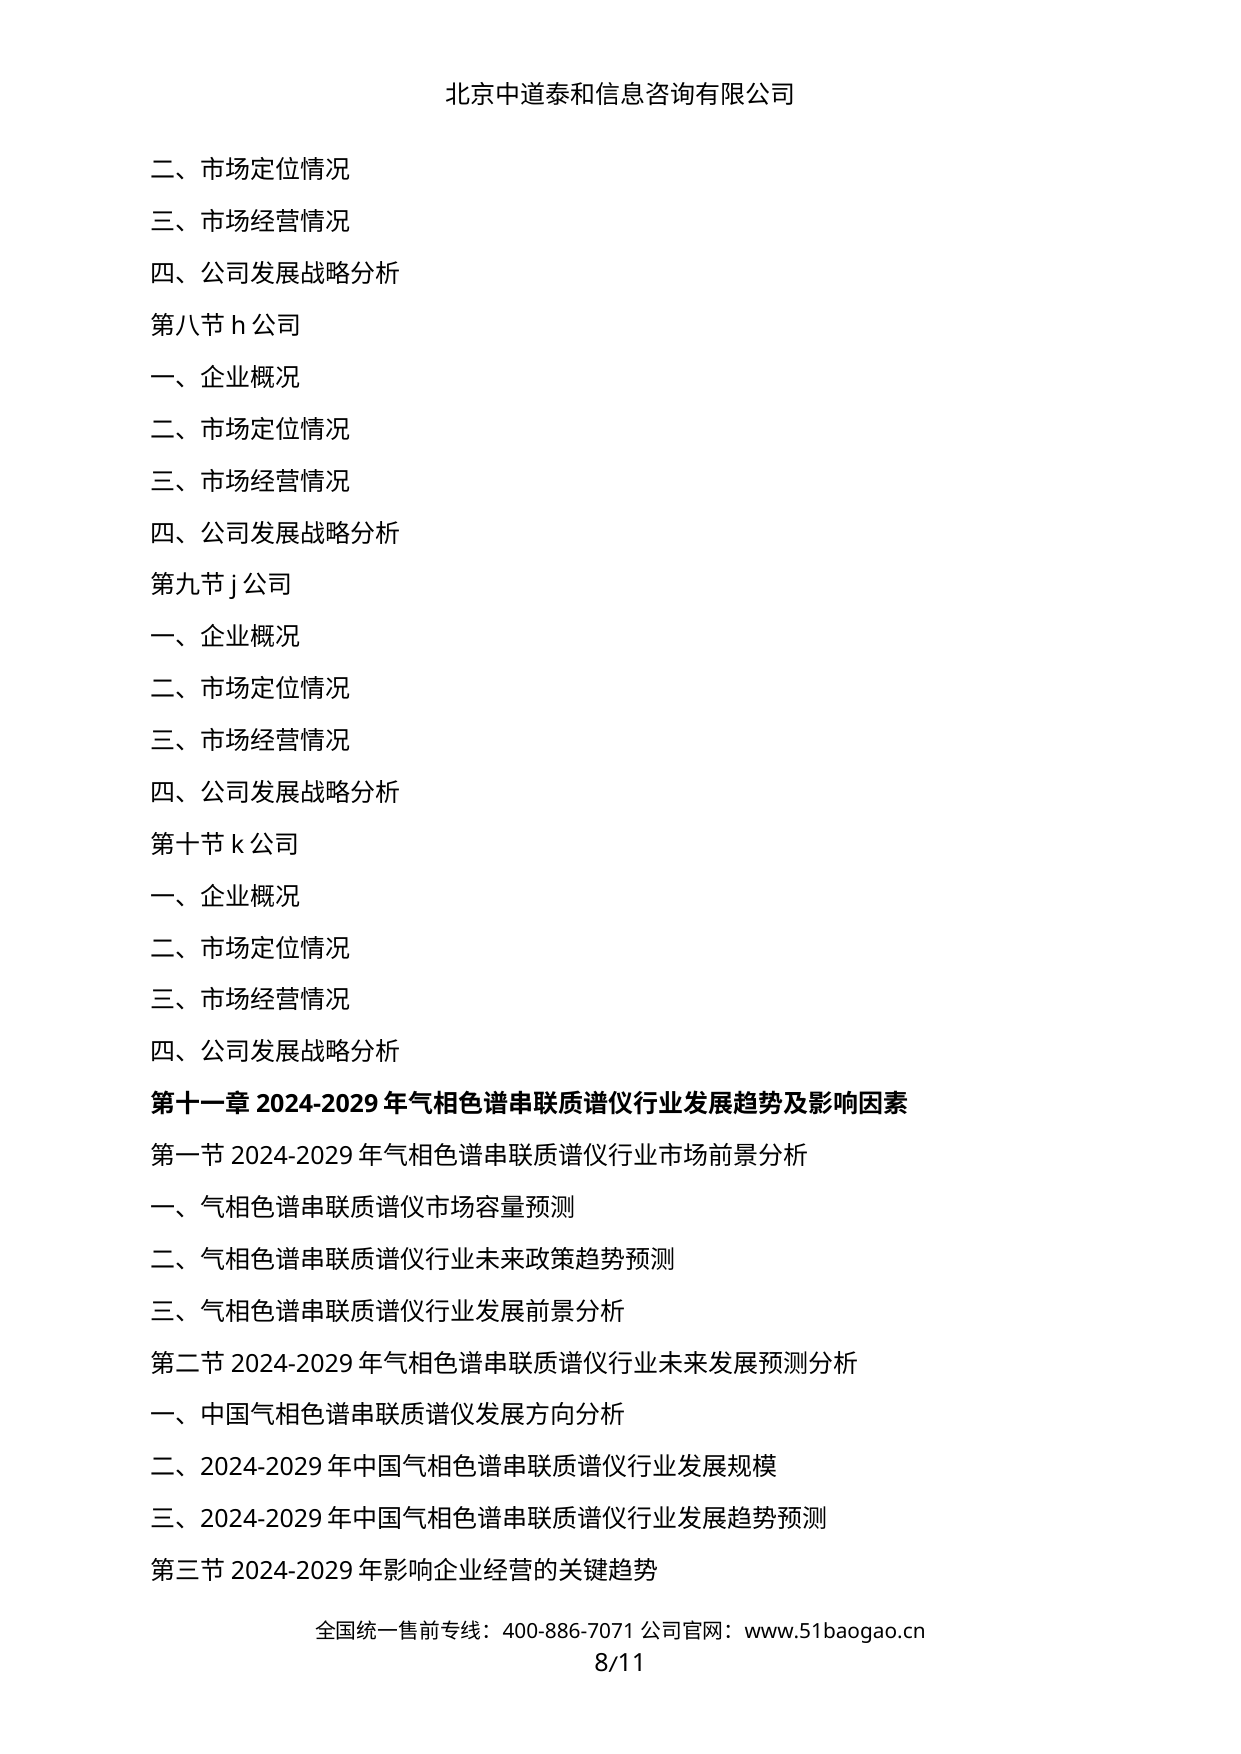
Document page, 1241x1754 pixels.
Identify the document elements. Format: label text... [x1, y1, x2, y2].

text 第十节 k公司 [150, 824, 1090, 861]
text 二、2024-2029年中国气相色谱串联质谱仪行业发展规模 [150, 1447, 1090, 1483]
text 四、公司发展战略分析 [150, 254, 1090, 290]
text 一、企业概况 [150, 876, 1090, 912]
text 三、2024-2029年中国气相色谱串联质谱仪行业发展趋势预测 [150, 1499, 1090, 1535]
text 二、市场定位情况 [150, 669, 1090, 705]
text 三、气相色谱串联质谱仪行业发展前景分析 [150, 1291, 1090, 1327]
text 一、气相色谱串联质谱仪市场容量预测 [150, 1187, 1090, 1224]
text 一、中国气相色谱串联质谱仪发展方向分析 [150, 1395, 1090, 1431]
text 四、公司发展战略分析 [150, 1032, 1090, 1068]
text 二、市场定位情况 [150, 150, 1090, 186]
text 二、市场定位情况 [150, 409, 1090, 446]
text 三、市场经营情况 [150, 980, 1090, 1016]
text 一、企业概况 [150, 357, 1090, 394]
text 三、市场经营情况 [150, 461, 1090, 497]
text 第二节 2024-2029年气相色谱串联质谱仪行业未来发展预测分析 [150, 1343, 1090, 1379]
text 第八节 h公司 [150, 306, 1090, 342]
text 二、气相色谱串联质谱仪行业未来政策趋势预测 [150, 1239, 1090, 1276]
text 第十一章 2024-2029年气相色谱串联质谱仪行业发展趋势及影响因素 [150, 1084, 1090, 1120]
text 四、公司发展战略分析 [150, 513, 1090, 549]
text 第三节 2024-2029年影响企业经营的关键趋势 [150, 1551, 1090, 1587]
text 四、公司发展战略分析 [150, 772, 1090, 809]
text 一、企业概况 [150, 617, 1090, 653]
text 三、市场经营情况 [150, 721, 1090, 757]
text 二、市场定位情况 [150, 928, 1090, 964]
text 第九节 j公司 [150, 565, 1090, 601]
text 第一节 2024-2029年气相色谱串联质谱仪行业市场前景分析 [150, 1136, 1090, 1172]
text 三、市场经营情况 [150, 202, 1090, 238]
